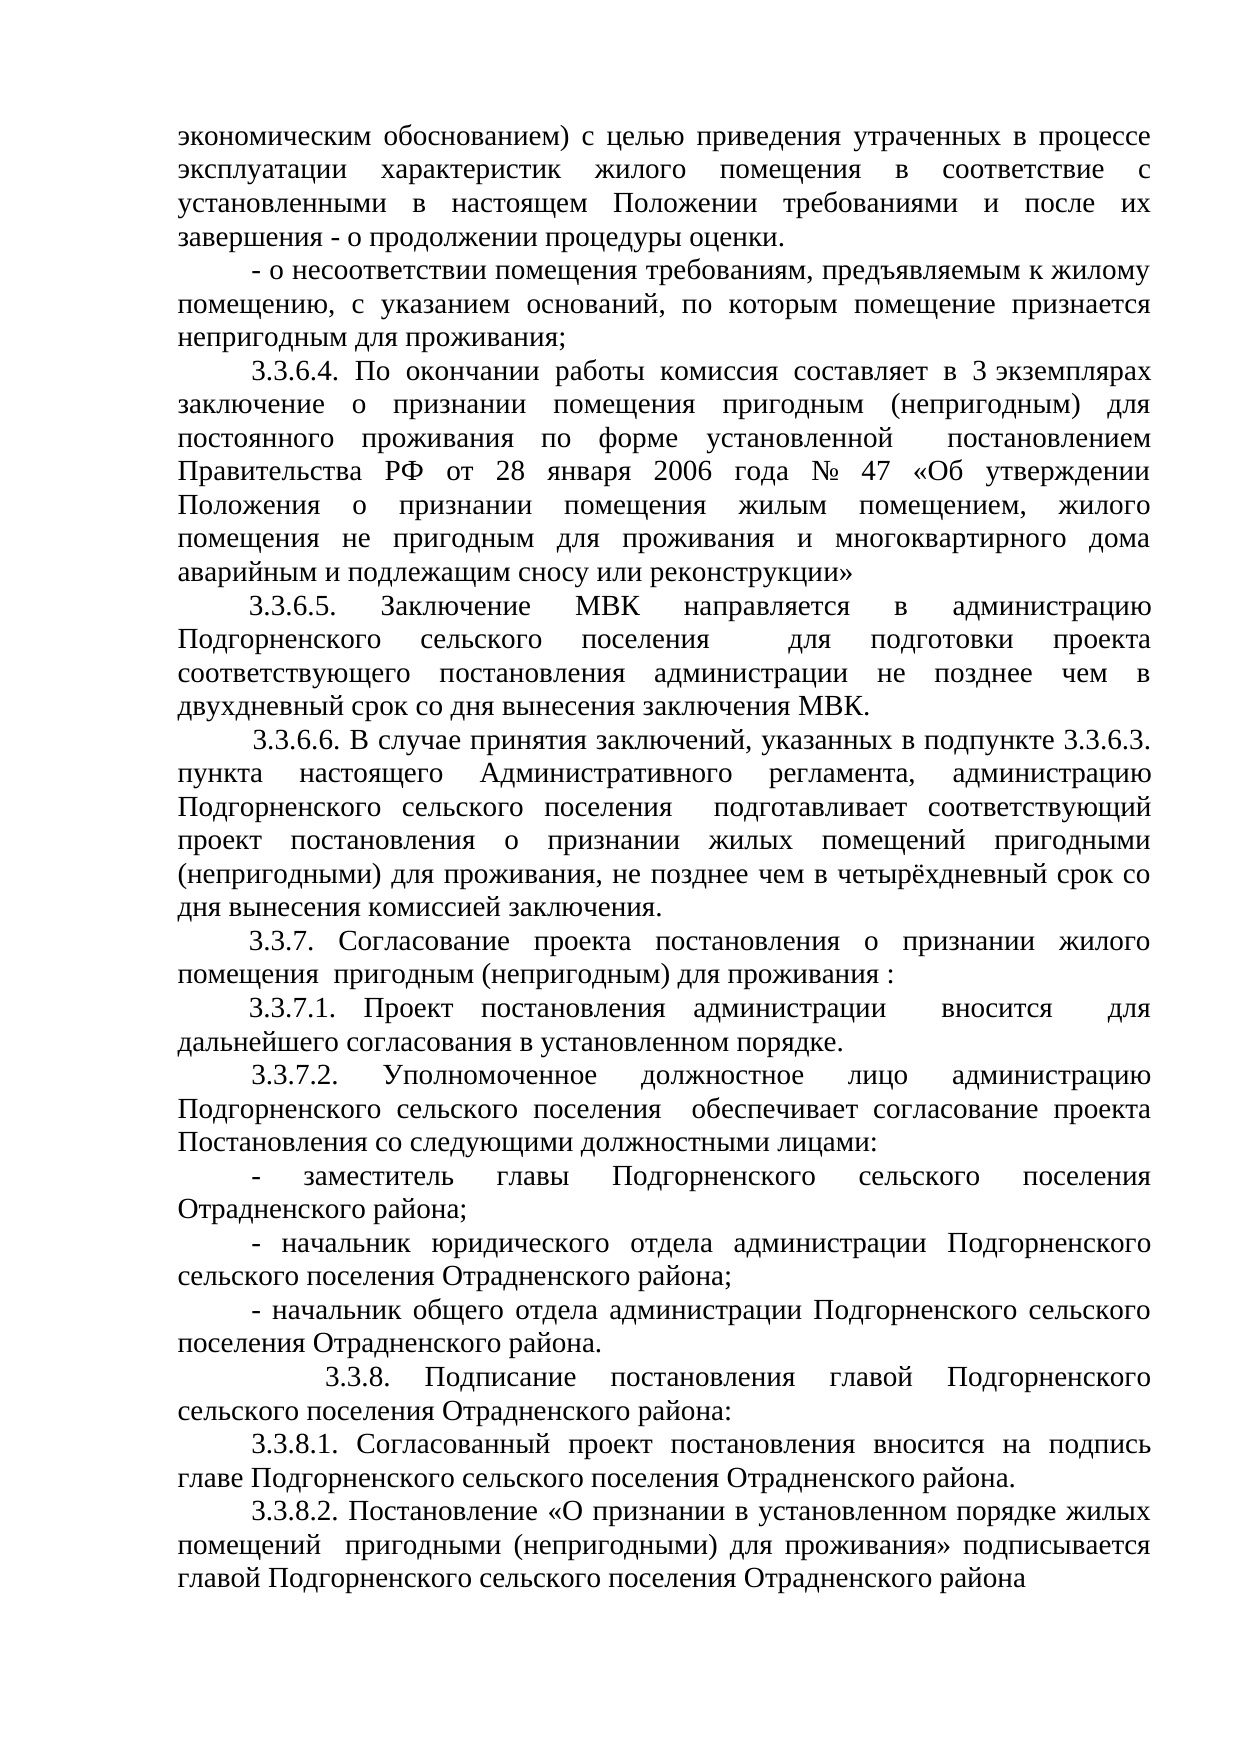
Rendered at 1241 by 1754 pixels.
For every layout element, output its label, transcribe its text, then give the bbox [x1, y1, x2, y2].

text - начальник юридического отдела администрации Подгорненского сельского поселения Отрадненского района; [177, 1225, 1152, 1292]
text 3.3.8. Подписание постановления главой Подгорненского сельского поселения Отрадненского района: [177, 1359, 1152, 1426]
text 3.3.7.1. Проект постановления администрации вносится для дальнейшего согласования в установленном порядке. [177, 990, 1151, 1057]
text 3.3.8.1. Согласованный проект постановления вносится на подпись главе Подгорненского сельского поселения Отрадненского района. [177, 1426, 1152, 1493]
text - о несоответствии помещения требованиям, предъявляемым к жилому помещению, с указанием оснований, по которым помещение признается непригодным для проживания; [177, 252, 1152, 353]
text - начальник общего отдела администрации Подгорненского сельского поселения Отрадненского района. [177, 1292, 1152, 1359]
text 3.3.6.5. Заключение МВК направляется в администрацию Подгорненского сельского поселения для подготовки проекта соответствующего постановления администрации не позднее чем в двухдневный срок со дня вынесения заключения МВК. [177, 588, 1152, 722]
text 3.3.7. Согласование проекта постановления о признании жилого помещения пригодным (непригодным) для проживания : [177, 923, 1151, 990]
text 3.3.6.4. По окончании работы комиссия составляет в 3 экземплярах заключение о признании помещения пригодным (непригодным) для постоянного проживания по форме установленной постановлением Правительства РФ от 28 января 2006 года № 47 «Об утверждении Положения о признании помещения жилым помещением, жилого помещения не пригодным для проживания и многоквартирного дома аварийным и подлежащим сносу или реконструкции» [177, 353, 1152, 588]
text 3.3.7.2. Уполномоченное должностное лицо администрацию Подгорненского сельского поселения обеспечивает согласование проекта Постановления со следующими должностными лицами: [177, 1057, 1152, 1158]
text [177, 118, 1152, 252]
text - заместитель главы Подгорненского сельского поселения Отрадненского района; [177, 1158, 1152, 1225]
text 3.3.6.6. В случае принятия заключений, указанных в подпункте 3.3.6.3. пункта настоящего Административного регламента, администрацию Подгорненского сельского поселения подготавливает соответствующий проект постановления о признании жилых помещений пригодными (непригодными) для проживания, не позднее чем в четырёхдневный срок со дня вынесения комиссией заключения. [177, 722, 1152, 923]
text 3.3.8.2. Постановление «О признании в установленном порядке жилых помещений пригодными (непригодными) для проживания» подписывается главой Подгорненского сельского поселения Отрадненского района [177, 1493, 1152, 1594]
